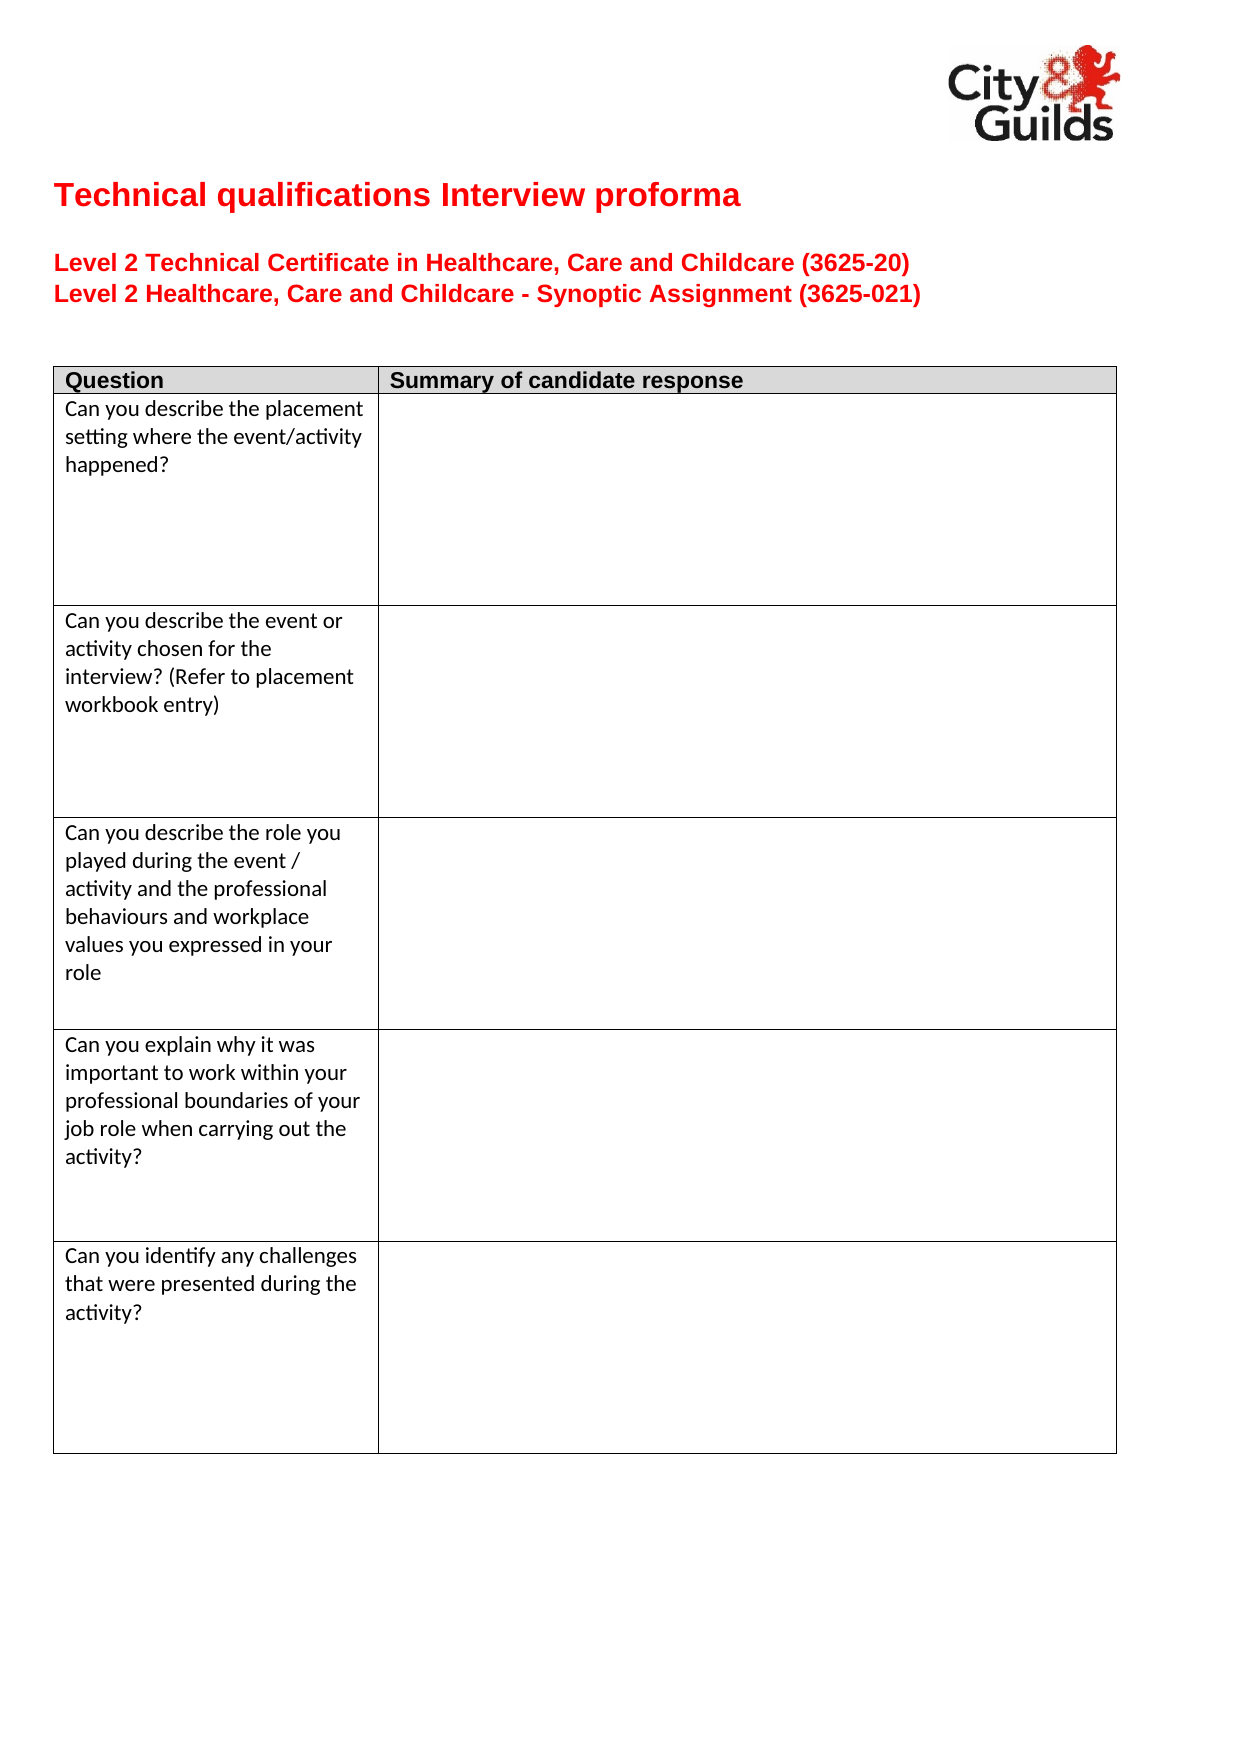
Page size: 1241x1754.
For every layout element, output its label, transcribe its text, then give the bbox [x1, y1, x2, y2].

table_header Question [54, 367, 378, 393]
text Level 2 Healthcare, Care and Childcare - Synoptic Assignment (3625-021) [53, 278, 1207, 307]
text Level 2 Technical Certificate in Healthcare, Care and Childcare (3625-20) [53, 247, 1207, 276]
table_cell [379, 606, 1116, 817]
table_cell Can you describe the placement setting where the event/activity happened? [54, 394, 378, 605]
picture [948, 45, 1121, 141]
table_cell Can you explain why it was important to work within your professional boundaries of your job role when carrying out the activity? [54, 1030, 378, 1241]
table_cell Can you identify any challenges that were presented during the activity? [54, 1242, 378, 1452]
table_cell [379, 1242, 1116, 1452]
table_cell [379, 394, 1116, 605]
text Technical qualifications Interview proforma [53, 175, 1128, 213]
table_cell [379, 818, 1116, 1029]
table_header Summary of candidate response [379, 367, 1116, 393]
table_cell Can you describe the role you played during the event / activity and the professional behaviours and workplace values you expressed in your role [54, 818, 378, 1029]
table_cell Can you describe the event or activity chosen for the interview? (Refer to placement workbook entry) [54, 606, 378, 817]
table_cell [379, 1030, 1116, 1241]
